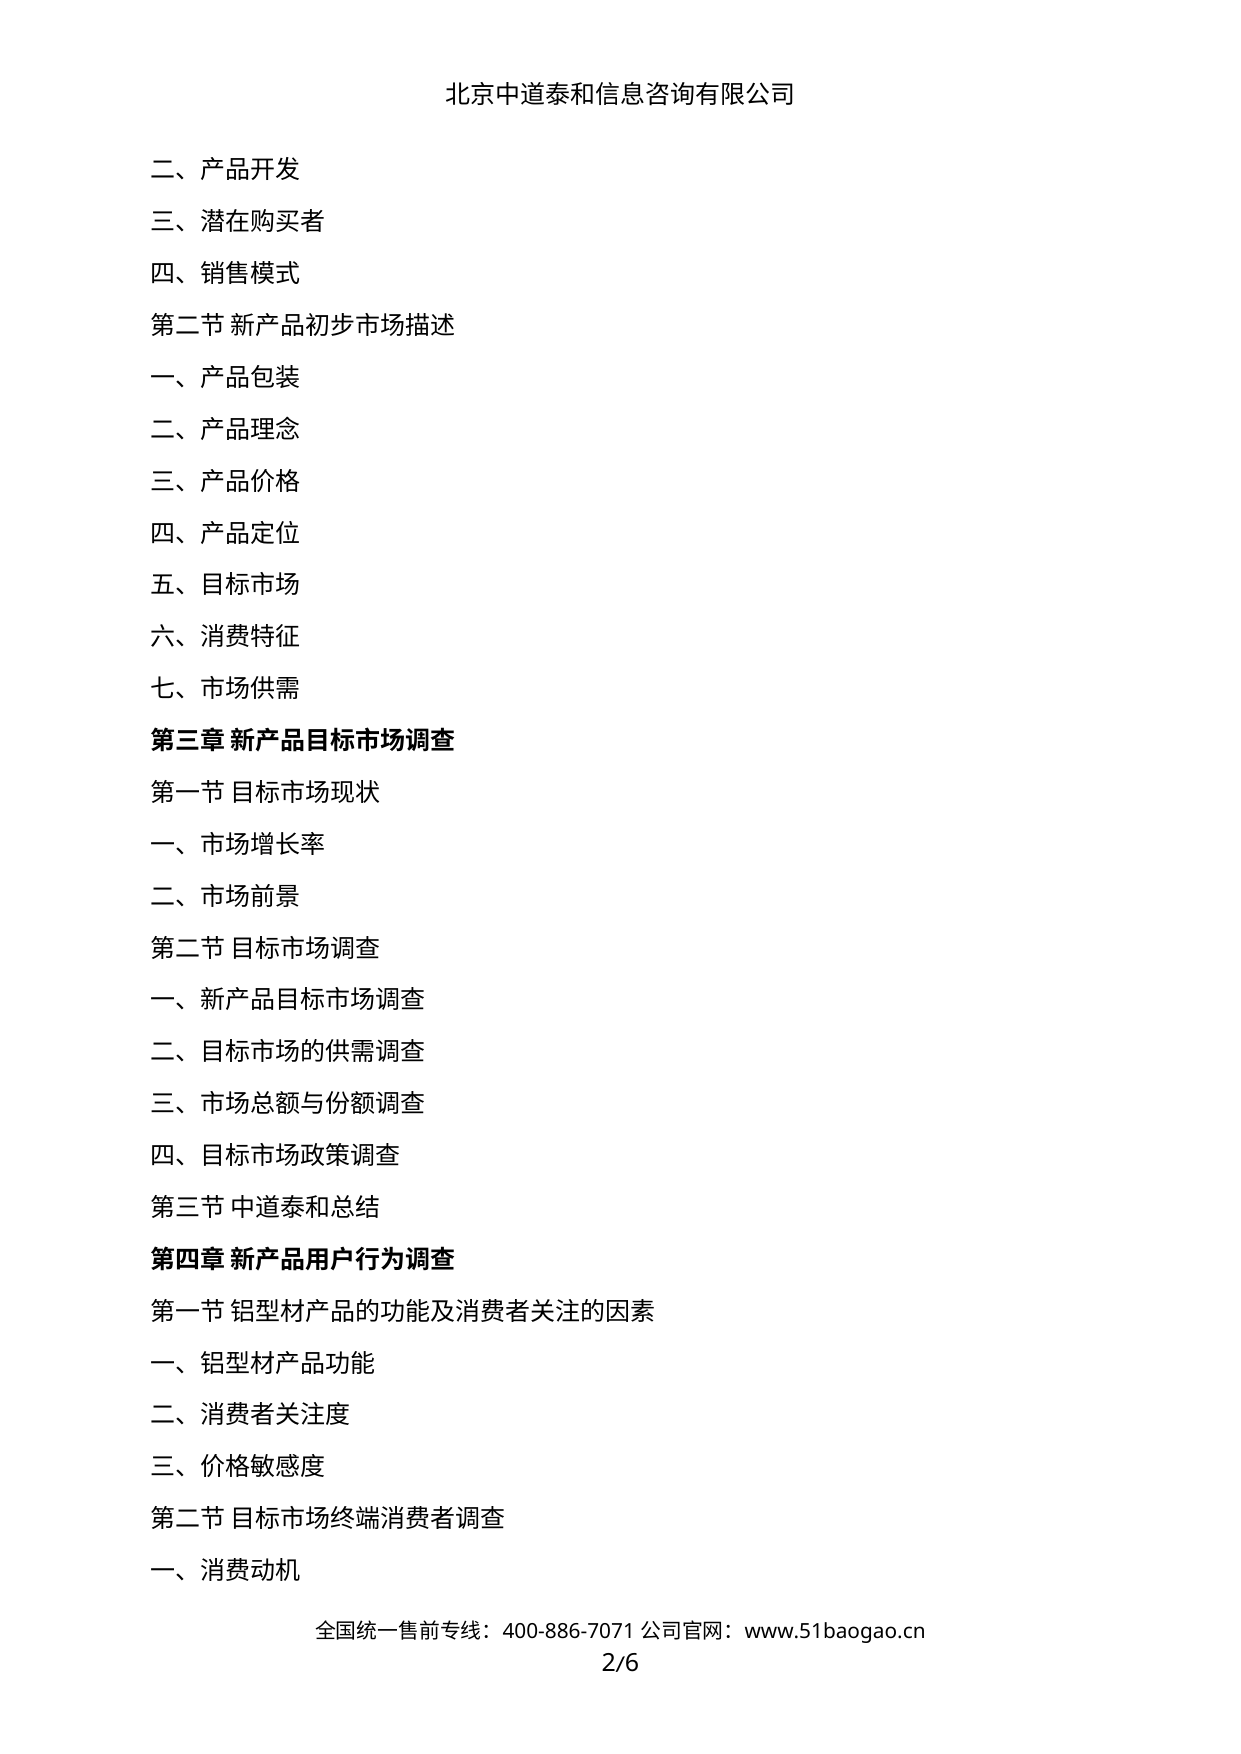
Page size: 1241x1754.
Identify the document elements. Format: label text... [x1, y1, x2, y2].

text 第二节 新产品初步市场描述 [150, 306, 1090, 342]
text 第二节 目标市场终端消费者调查 [150, 1499, 1090, 1535]
text 四、销售模式 [150, 254, 1090, 290]
text 二、市场前景 [150, 876, 1090, 912]
text 四、目标市场政策调查 [150, 1136, 1090, 1172]
text 六、消费特征 [150, 617, 1090, 653]
text 第一节 目标市场现状 [150, 772, 1090, 809]
text 第三章 新产品目标市场调查 [150, 721, 1090, 757]
text 二、目标市场的供需调查 [150, 1032, 1090, 1068]
text 第二节 目标市场调查 [150, 928, 1090, 964]
text 四、产品定位 [150, 513, 1090, 549]
text 三、市场总额与份额调查 [150, 1084, 1090, 1120]
text 七、市场供需 [150, 669, 1090, 705]
text 二、产品开发 [150, 150, 1090, 186]
text 五、目标市场 [150, 565, 1090, 601]
text 三、产品价格 [150, 461, 1090, 497]
text 第三节 中道泰和总结 [150, 1187, 1090, 1224]
text 一、市场增长率 [150, 824, 1090, 861]
text 一、消费动机 [150, 1551, 1090, 1587]
text 二、产品理念 [150, 409, 1090, 446]
text 一、新产品目标市场调查 [150, 980, 1090, 1016]
text 一、产品包装 [150, 357, 1090, 394]
text 第一节 铝型材产品的功能及消费者关注的因素 [150, 1291, 1090, 1327]
text 三、价格敏感度 [150, 1447, 1090, 1483]
text 二、消费者关注度 [150, 1395, 1090, 1431]
text 三、潜在购买者 [150, 202, 1090, 238]
text 第四章 新产品用户行为调查 [150, 1239, 1090, 1276]
text 一、铝型材产品功能 [150, 1343, 1090, 1379]
